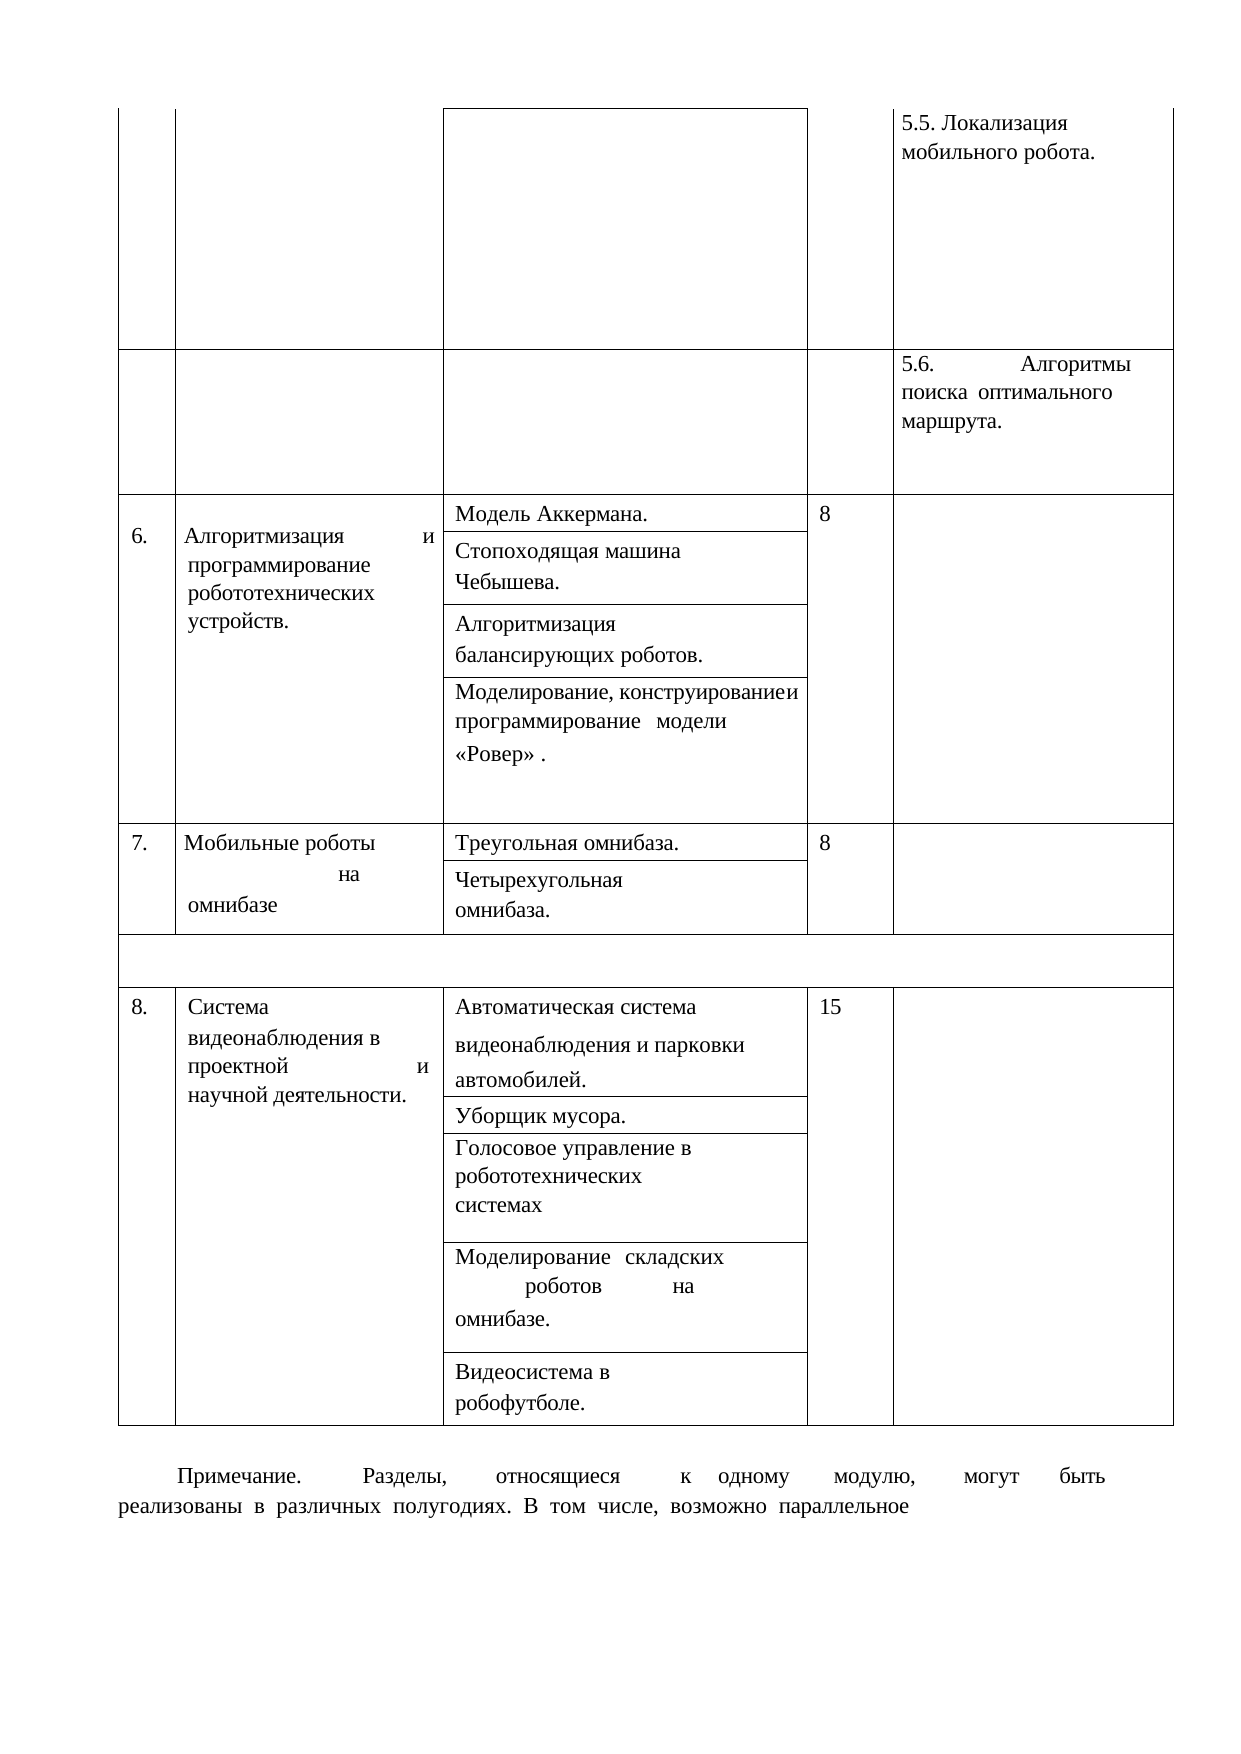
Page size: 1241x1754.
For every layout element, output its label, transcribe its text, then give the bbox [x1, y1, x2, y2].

table_cell Видеосистема в робофутболе. [444, 1353, 807, 1425]
table_cell 8 [808, 495, 893, 823]
table_cell Мобильные роботы на омнибазе [176, 824, 443, 933]
table_cell 5.6. Алгоритмы поиска оптимального маршрута. [894, 350, 1173, 494]
text Примечание. Разделы, относящиеся к одному модулю, могут быть реализованы в различных полугодиях. В том числе, возможно параллельное [118, 1462, 1120, 1518]
table_cell [119, 935, 1173, 987]
table_header [119, 108, 176, 349]
table_cell [444, 350, 807, 494]
table_cell 6. [119, 495, 175, 823]
table_cell [894, 988, 1173, 1425]
table_cell Автоматическая система видеонаблюдения и парковки автомобилей. [444, 988, 807, 1096]
table_cell Система видеонаблюдения в проектной и научной деятельности. [176, 988, 443, 1425]
table_cell [894, 824, 1173, 933]
table_header [808, 108, 893, 349]
table_cell [894, 495, 1173, 823]
table_cell Алгоритмизация балансирующих роботов. [444, 605, 807, 677]
table_cell Голосовое управление в робототехнических системах [444, 1134, 807, 1242]
table_cell [808, 350, 893, 494]
table_cell 7. [119, 824, 175, 933]
table_cell Стопоходящая машина Чебышева. [444, 532, 807, 604]
table_header [176, 108, 443, 349]
table_cell [176, 350, 443, 494]
table_cell Треугольная омнибаза. [444, 824, 807, 859]
table_header [444, 109, 807, 349]
table_cell [119, 350, 175, 494]
table_cell Модель Аккермана. [444, 495, 807, 531]
table_header 5.5. Локализация мобильного робота. [893, 108, 1173, 349]
table_cell Четырехугольная омнибаза. [444, 861, 807, 933]
table_cell Моделирование складских роботов на омнибазе. [444, 1243, 807, 1352]
table_cell Моделирование, конструирование и программирование модели «Ровер» . [444, 678, 807, 823]
table_cell 8. [119, 988, 175, 1425]
table_cell Уборщик мусора. [444, 1097, 807, 1133]
table_cell 8 [808, 824, 893, 933]
table_cell 15 [808, 988, 893, 1425]
table_cell Алгоритмизация и программирование робототехнических устройств. [176, 495, 443, 823]
